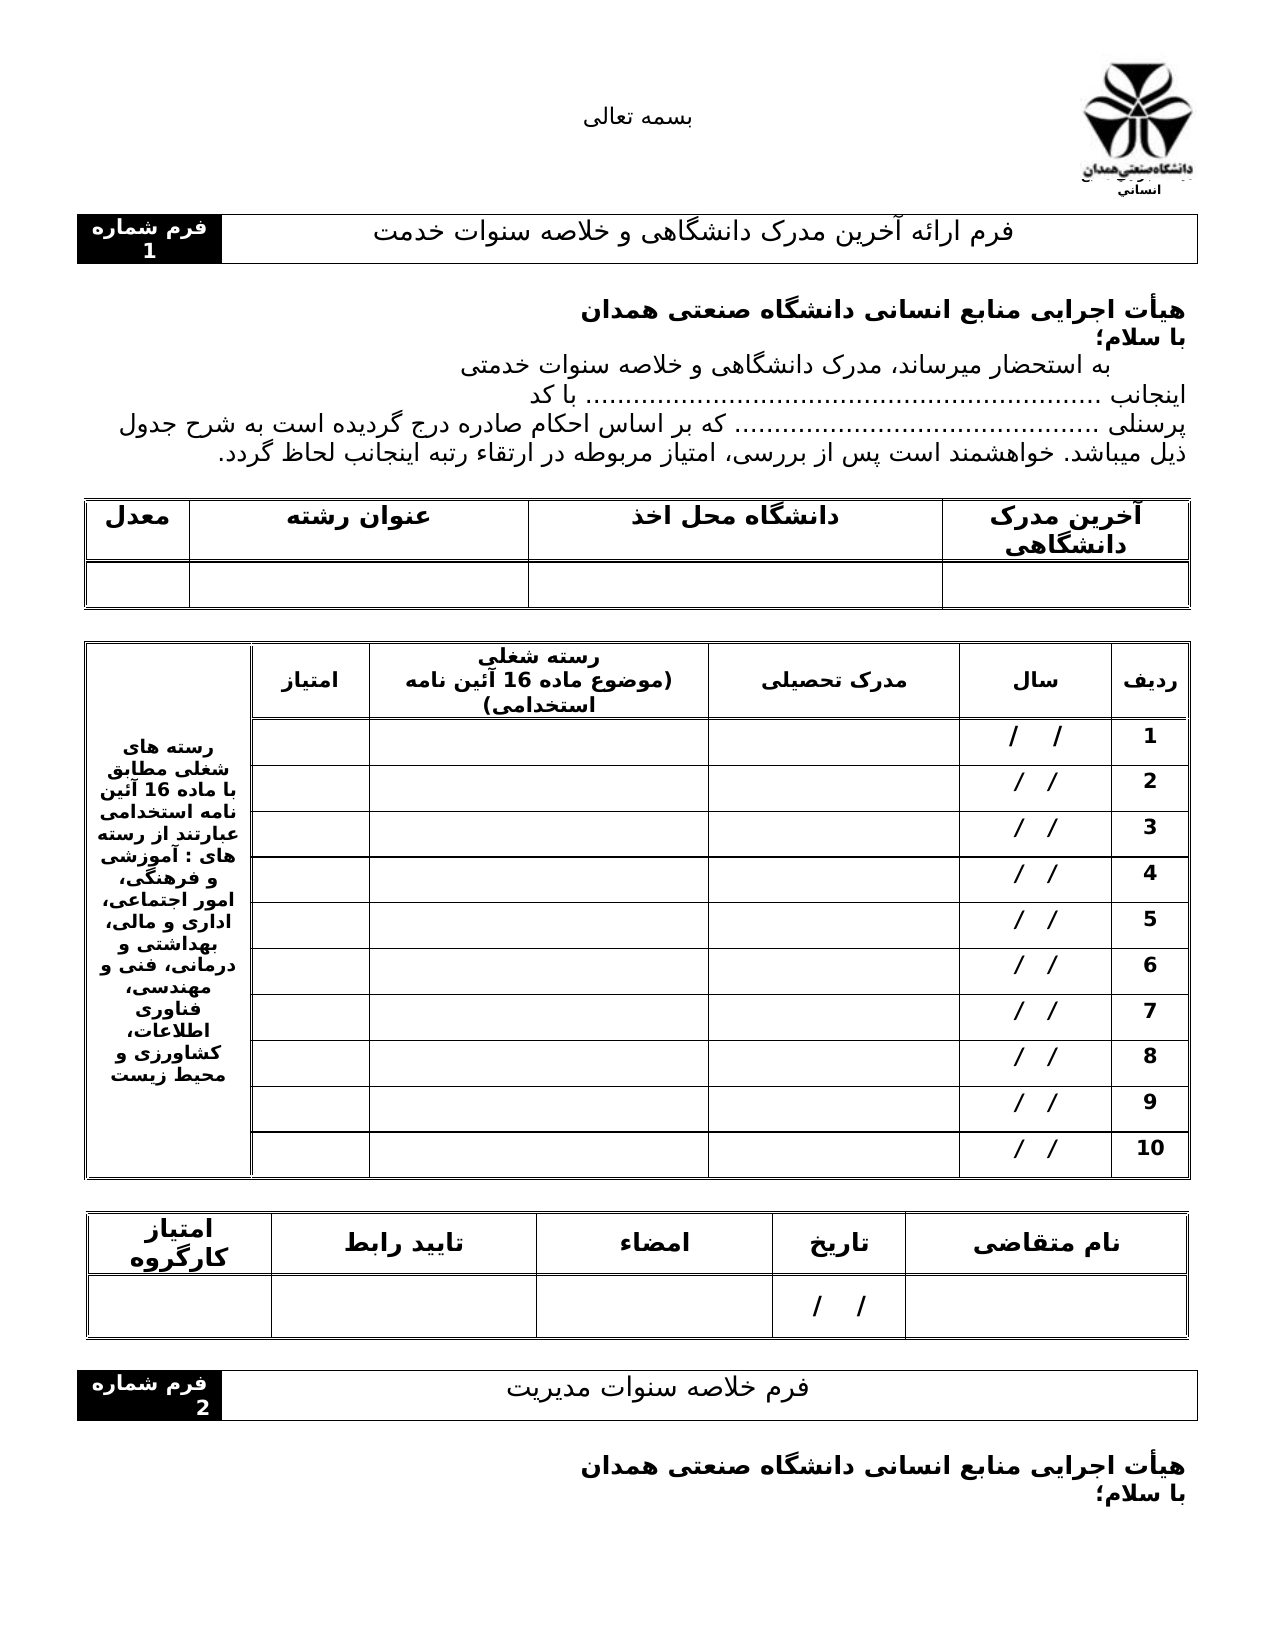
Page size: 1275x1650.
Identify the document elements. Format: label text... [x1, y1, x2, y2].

table_header تاريخ [773, 1214, 905, 1272]
table_cell 5 [1112, 903, 1188, 948]
table_cell [253, 995, 369, 1040]
table_cell [709, 1133, 959, 1177]
table_cell / / [960, 812, 1111, 856]
table_header امتياز [251, 644, 369, 717]
table_header آخرين مدرک دانشگاهی [943, 501, 1189, 559]
table_cell / / [960, 858, 1111, 902]
table_header رديف [1112, 644, 1188, 717]
table_cell [906, 1273, 1188, 1337]
table_cell / / [960, 903, 1111, 948]
table_cell [253, 903, 369, 948]
table_header امتياز کارگروه [87, 1214, 271, 1272]
table_header سال [960, 644, 1111, 717]
text هیأت اجرایی منابع انسانی دانشگاه صنعتی همدان [89, 1451, 1186, 1481]
table_cell [253, 766, 369, 811]
table_cell [370, 903, 708, 948]
table_cell [529, 563, 942, 607]
table_cell / / [960, 720, 1111, 765]
table_cell [370, 949, 708, 994]
table_header نام متقاضی [906, 1212, 1188, 1272]
table_cell 8 [1112, 1041, 1188, 1086]
table_header رسته شغلی (موضوع ماده 16 آئين نامه استخدامی) [370, 644, 708, 717]
table_cell / / [773, 1276, 905, 1337]
table_cell / / [960, 766, 1111, 811]
table_cell [370, 995, 708, 1040]
table_header دانشگاه محل اخذ [529, 501, 942, 559]
table_cell [253, 720, 369, 765]
table_cell 4 [1112, 858, 1188, 902]
table_cell [251, 1133, 369, 1177]
text با سلام؛ [89, 324, 1186, 351]
table_cell [709, 1041, 959, 1086]
table_cell [709, 995, 959, 1040]
table_cell [253, 1087, 369, 1131]
table_cell [370, 720, 708, 765]
table_cell 9 [1112, 1087, 1188, 1131]
table_cell [370, 766, 708, 811]
text هیأت اجرایی منابع انسانی دانشگاه صنعتی همدان [89, 295, 1186, 324]
text با سلام؛ [89, 1481, 1186, 1507]
table_cell / / [960, 1133, 1111, 1177]
picture [1079, 43, 1197, 179]
table_header فرم خلاصه سنوات مديريت [222, 1371, 1197, 1420]
table_header معدل [86, 501, 189, 559]
table_cell [253, 812, 369, 856]
table_cell [190, 563, 528, 607]
text به استحضار میرساند، مدرک دانشگاهی و خلاصه سنوات خدمتی اینجانب ................................................................. با کد پرسنلی .............................................. که بر اساس احکام صادره درج گرديده است به شرح جدول ذيل میباشد. خواهشمند است پس از بررسی، امتیاز مربوطه در ارتقاء رتبه اینجانب لحاظ گردد. [89, 351, 1186, 467]
table_cell [253, 949, 369, 994]
table_header رسته های شغلی مطابق با ماده 16 آئین نامه استخدامی عبارتند از رسته های : آموزشی و فرهنگی، امور اجتماعی، اداری و مالی، بهداشتی و درمانی، فنی و مهندسی، فناوری اطلاعات، کشاورزی و محیط زیست [87, 644, 251, 1177]
table_cell 3 [1112, 812, 1188, 856]
table_cell [370, 858, 708, 902]
table_cell [709, 858, 959, 902]
table_cell [709, 949, 959, 994]
table_cell [272, 1276, 536, 1337]
table_cell / / [960, 1087, 1111, 1131]
table_cell [87, 1276, 271, 1337]
table_cell [253, 1041, 369, 1086]
table_header فرم شماره 1 [78, 215, 221, 263]
table_cell [943, 563, 1189, 607]
table_cell [370, 1041, 708, 1086]
table_cell / / [960, 1041, 1111, 1086]
table_cell 1 [1112, 717, 1188, 765]
table_cell [709, 903, 959, 948]
table_cell 10 [1112, 1133, 1188, 1177]
table_cell [709, 766, 959, 811]
table_cell 2 [1112, 766, 1188, 811]
table_cell [370, 1133, 708, 1177]
table_cell [537, 1276, 772, 1337]
table_cell / / [960, 949, 1111, 994]
table_cell [709, 812, 959, 856]
table_cell [370, 1087, 708, 1131]
table_cell [709, 720, 959, 765]
table_cell [709, 1087, 959, 1131]
table_header فرم شماره 2 [78, 1371, 221, 1420]
table_header فرم ارائه آخرين مدرک دانشگاهی و خلاصه سنوات خدمت [222, 215, 1197, 263]
table_cell [370, 812, 708, 856]
table_cell / / [960, 995, 1111, 1040]
table_cell 7 [1112, 995, 1188, 1040]
table_cell 6 [1112, 949, 1188, 994]
table_header مدرک تحصيلی [709, 644, 959, 717]
table_header تاييد رابط [272, 1214, 536, 1272]
table_header امضاء [537, 1214, 772, 1272]
table_cell [86, 563, 189, 607]
table_cell [253, 858, 369, 902]
table_header عنوان رشته [190, 501, 528, 559]
